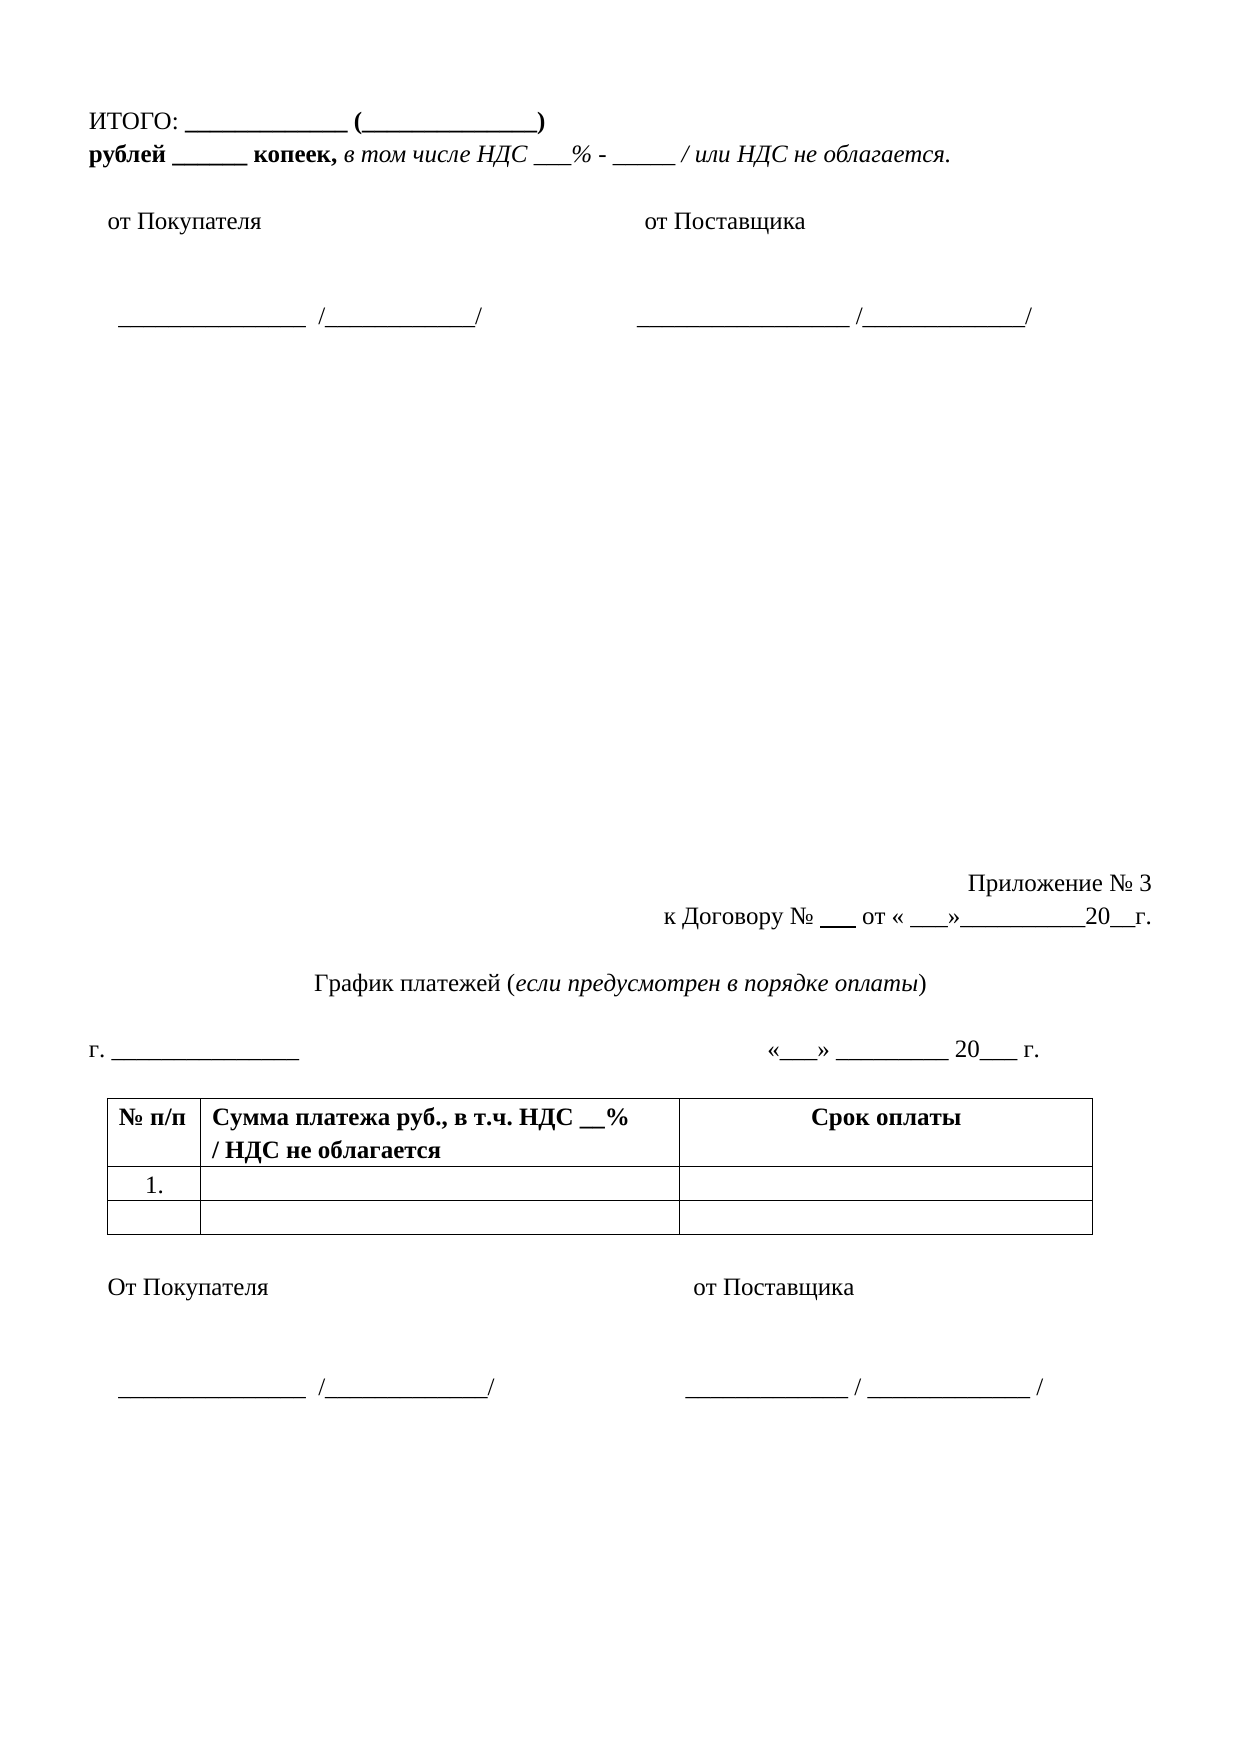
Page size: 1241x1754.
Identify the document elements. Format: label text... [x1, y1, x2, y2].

table_header Сумма платежа руб., в т.ч. НДС __% / НДС не облагается [201, 1099, 679, 1166]
table_cell [108, 1201, 200, 1234]
table_header _______________ /_____________/ [78, 1335, 605, 1469]
table_cell [680, 1167, 1092, 1200]
table_cell [680, 1201, 1092, 1234]
table_header № п/п [108, 1099, 200, 1166]
table_cell [201, 1201, 679, 1234]
text От Покупателя от Поставщика [89, 1269, 1152, 1302]
table_header _____________ / _____________ / [605, 1335, 1133, 1469]
table_cell 1. [108, 1167, 200, 1200]
text _______________ /____________/ _________________ /_____________/ [118, 298, 1152, 331]
text ИТОГО: _____________ (______________) рублей ______ копеек, в том числе НДС ___% - _____ / или НДС не облагается. [89, 102, 1152, 169]
text от Покупателя от Поставщика [89, 202, 1152, 236]
table_cell [201, 1167, 679, 1200]
text к Договору № от « ___»__________20__г. [118, 898, 1152, 931]
table_header Срок оплаты [680, 1099, 1092, 1166]
text г. _______________ «___» _________ 20___ г. [89, 1031, 1152, 1064]
text Приложение № 3 [530, 864, 1152, 898]
text График платежей (если предусмотрен в порядке оплаты) [89, 964, 1152, 998]
